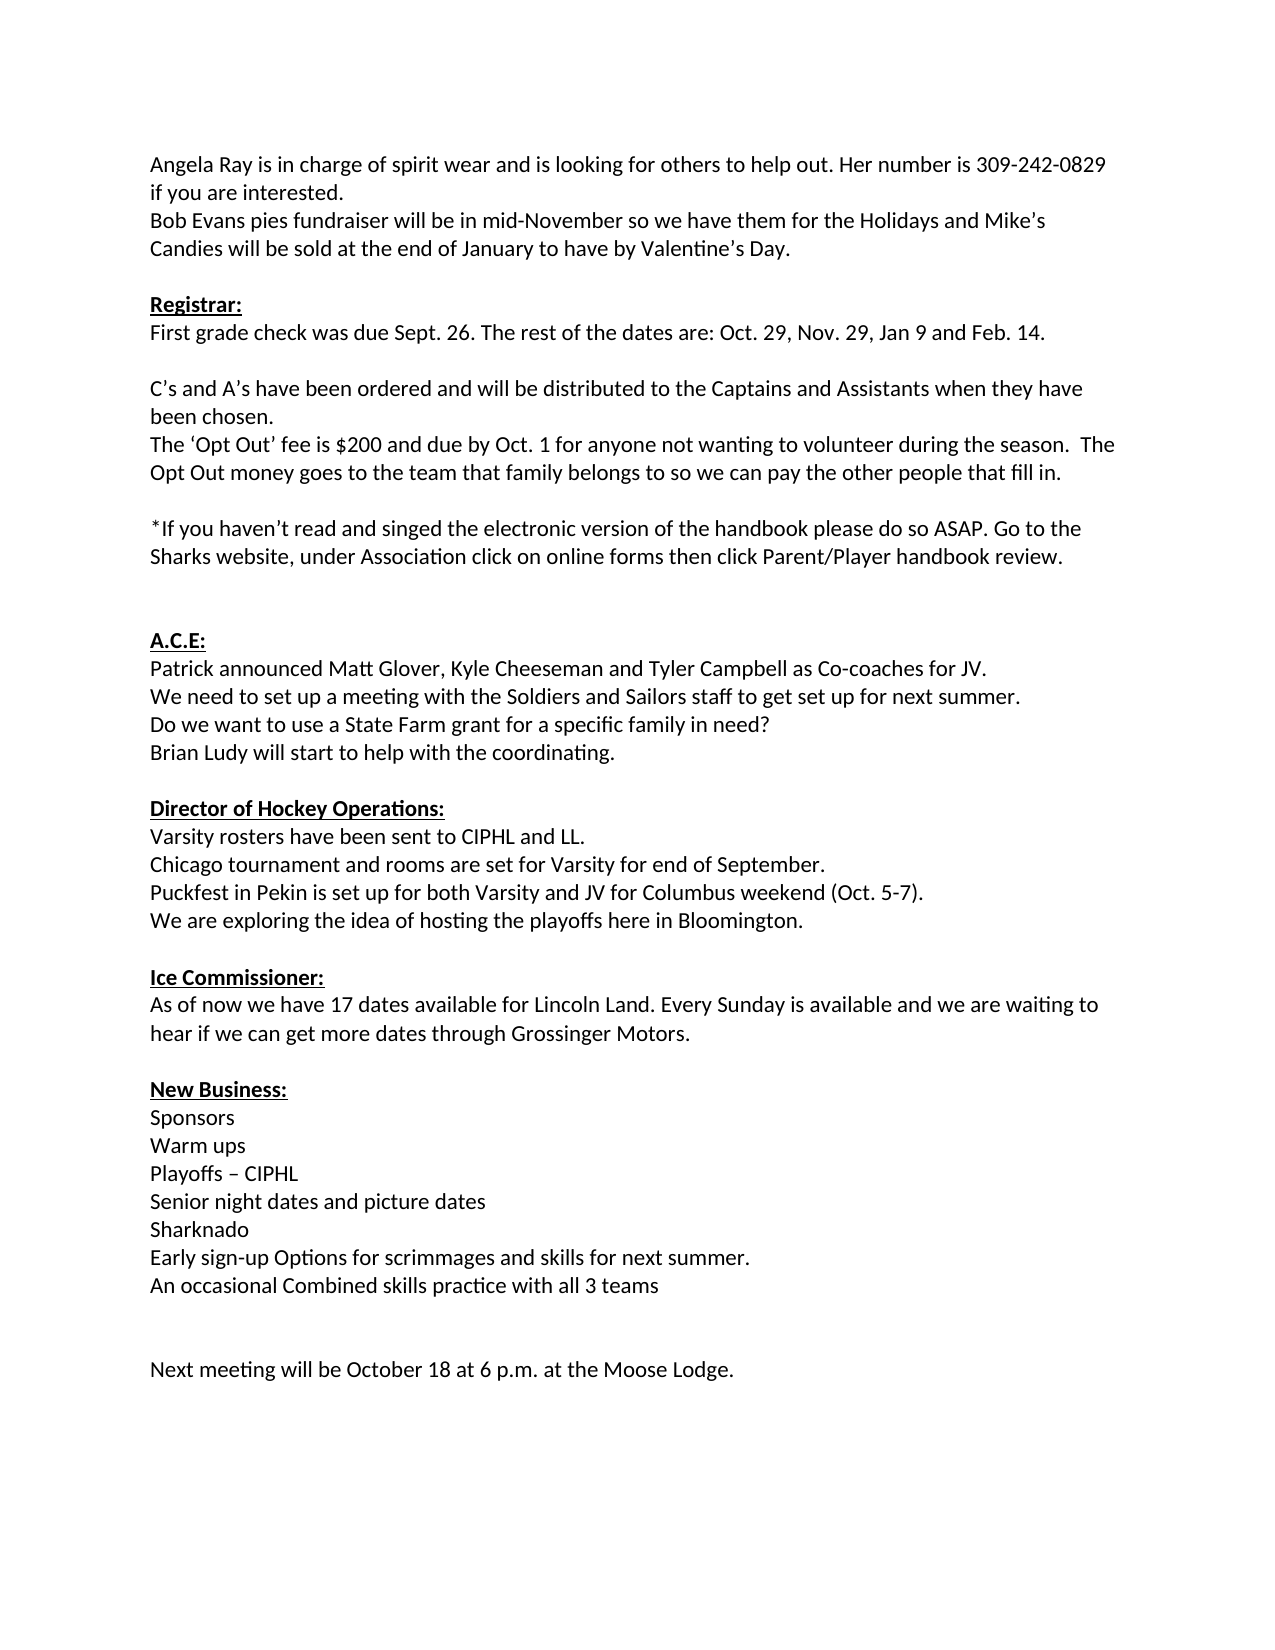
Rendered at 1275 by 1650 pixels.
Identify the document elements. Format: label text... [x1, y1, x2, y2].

text Chicago tournament and rooms are set for Varsity for end of September. [150, 851, 1125, 878]
text New Business: [150, 1075, 1125, 1103]
text Sharknado [150, 1215, 1125, 1243]
text Patrick announced Matt Glover, Kyle Cheeseman and Tyler Campbell as Co-coaches for JV. [150, 654, 1125, 682]
text As of now we have 17 dates available for Lincoln Land. Every Sunday is available and we are waiting to hear if we can get more dates through Grossinger Motors. [150, 991, 1125, 1047]
text *If you haven’t read and singed the electronic version of the handbook please do so ASAP. Go to the Sharks website, under Association click on online forms then click Parent/Player handbook review. [150, 514, 1125, 598]
text Early sign-up Options for scrimmages and skills for next summer. [150, 1243, 1125, 1271]
text Warm ups [150, 1131, 1125, 1159]
text C’s and A’s have been ordered and will be distributed to the Captains and Assistants when they have been chosen. [150, 374, 1125, 430]
text We need to set up a meeting with the Soldiers and Sailors staff to get set up for next summer. [150, 682, 1125, 710]
text Registrar: [150, 290, 1125, 318]
text First grade check was due Sept. 26. The rest of the dates are: Oct. 29, Nov. 29, Jan 9 and Feb. 14. [150, 318, 1125, 346]
text Sponsors [150, 1103, 1125, 1131]
text Playoffs – CIPHL [150, 1159, 1125, 1187]
text Bob Evans pies fundraiser will be in mid-November so we have them for the Holidays and Mike’s Candies will be sold at the end of January to have by Valentine’s Day. [150, 206, 1125, 262]
text Varsity rosters have been sent to CIPHL and LL. [150, 822, 1125, 851]
text An occasional Combined skills practice with all 3 teams [150, 1271, 1125, 1299]
text Next meeting will be October 18 at 6 p.m. at the Moose Lodge. [150, 1355, 1125, 1383]
text Director of Hockey Operations: [150, 794, 1125, 822]
text The ‘Opt Out’ fee is $200 and due by Oct. 1 for anyone not wanting to volunteer during the season. The Opt Out money goes to the team that family belongs to so we can pay the other people that fill in. [150, 430, 1125, 486]
text Puckfest in Pekin is set up for both Varsity and JV for Columbus weekend (Oct. 5-7). [150, 878, 1125, 907]
text Brian Ludy will start to help with the coordinating. [150, 738, 1125, 766]
text Ice Commissioner: [150, 963, 1125, 991]
text Do we want to use a State Farm grant for a specific family in need? [150, 710, 1125, 738]
text Angela Ray is in charge of spirit wear and is looking for others to help out. Her number is 309-242-0829 if you are interested. [150, 150, 1125, 206]
text We are exploring the idea of hosting the playoffs here in Bloomington. [150, 907, 1125, 934]
text Senior night dates and picture dates [150, 1187, 1125, 1215]
text A.C.E: [150, 626, 1125, 654]
